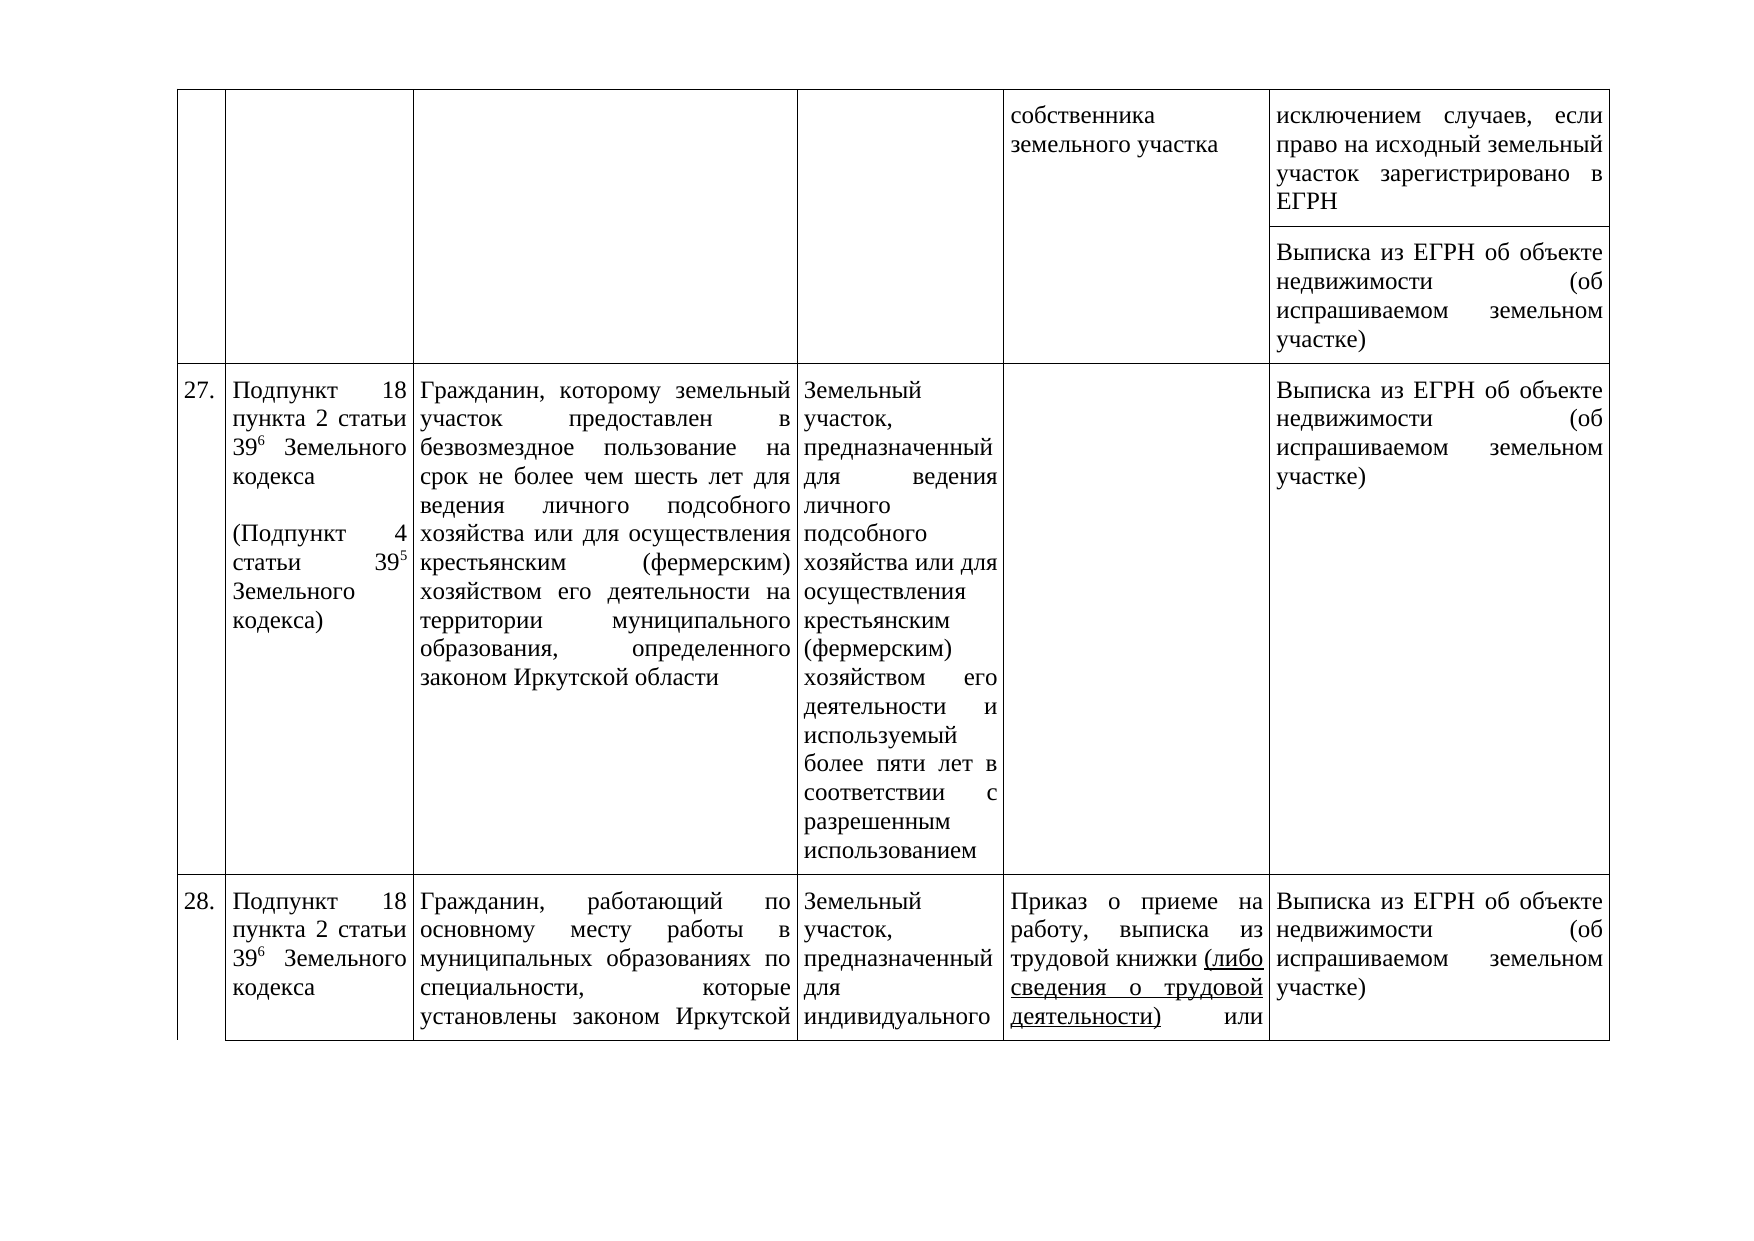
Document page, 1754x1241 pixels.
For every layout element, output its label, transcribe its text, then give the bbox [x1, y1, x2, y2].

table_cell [1270, 875, 1609, 1040]
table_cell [226, 875, 413, 1040]
table_cell Гражданин, которому земельный участок предоставлен в безвозмездное пользование на срок не более чем шесть лет для ведения личного подсобного хозяйства или для осуществления крестьянским (фермерским) хозяйством его деятельности на территории муниципального образования, определенного законом Иркутской области [414, 364, 797, 874]
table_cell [1004, 875, 1269, 1040]
table_cell [1004, 364, 1269, 874]
table_cell Выписка из ЕГРН об объекте недвижимости (об испрашиваемом земельном участке) [1270, 364, 1609, 874]
table_cell 27. [178, 364, 225, 874]
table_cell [798, 875, 1003, 1040]
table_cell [1270, 90, 1609, 226]
table_cell Подпункт 18 пункта 2 статьи 396 Земельного кодекса (Подпункт 4 статьи 395 Земельного кодекса) [226, 364, 413, 874]
table_cell Выписка из ЕГРН об объекте недвижимости (об испрашиваемом земельном участке) [1270, 227, 1609, 363]
table_cell Земельный участок, предназначенный для ведения личного подсобного хозяйства или для осуществления крестьянским (фермерским) хозяйством его деятельности и используемый более пяти лет в соответствии с разрешенным использованием [798, 364, 1003, 874]
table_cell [414, 875, 797, 1040]
table_cell 28. [178, 875, 225, 1040]
